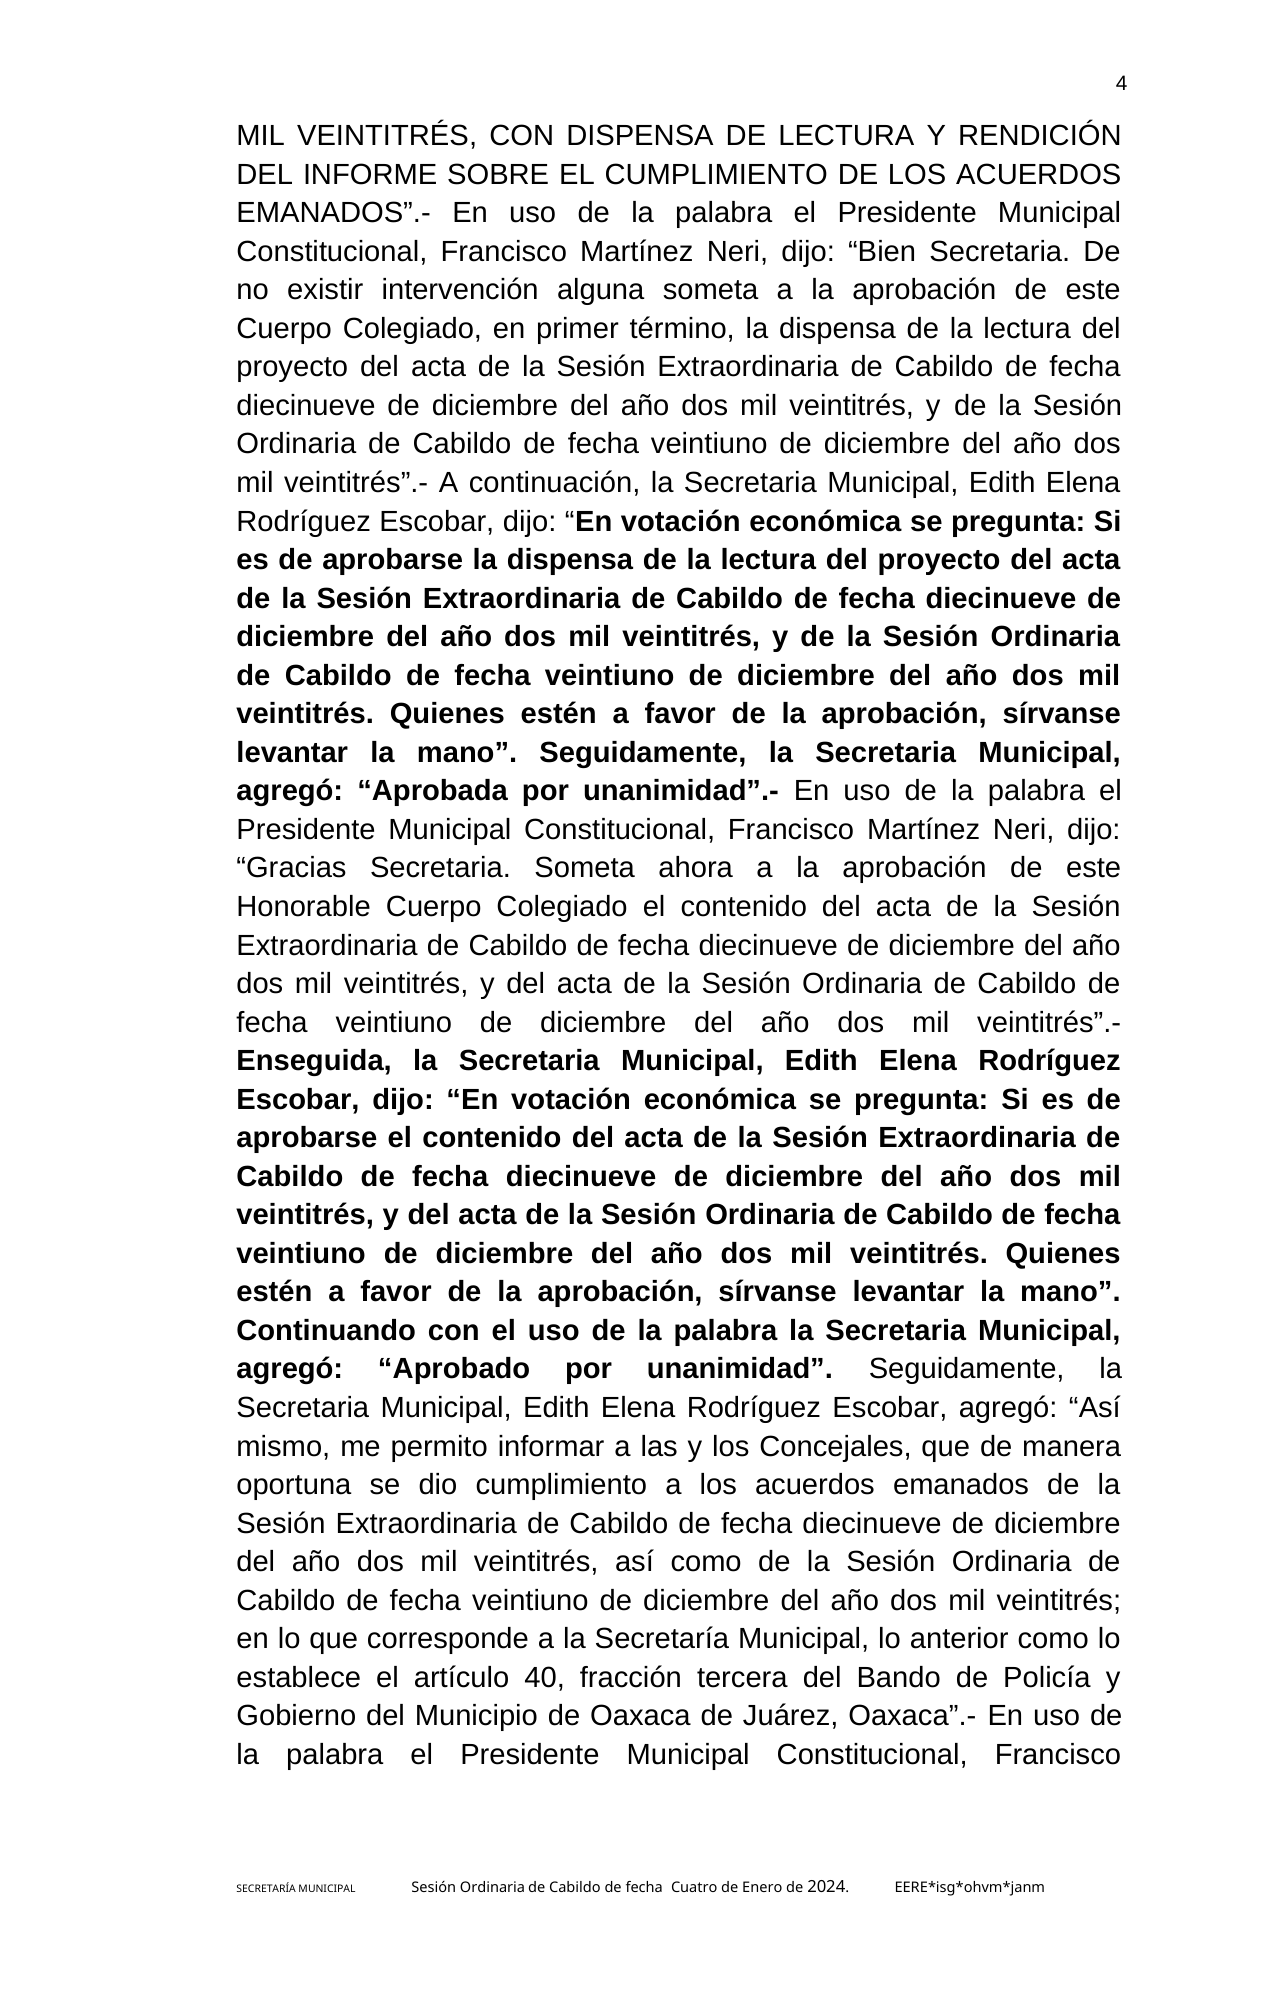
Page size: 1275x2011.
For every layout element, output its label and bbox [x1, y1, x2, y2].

text [236, 118, 1122, 1770]
